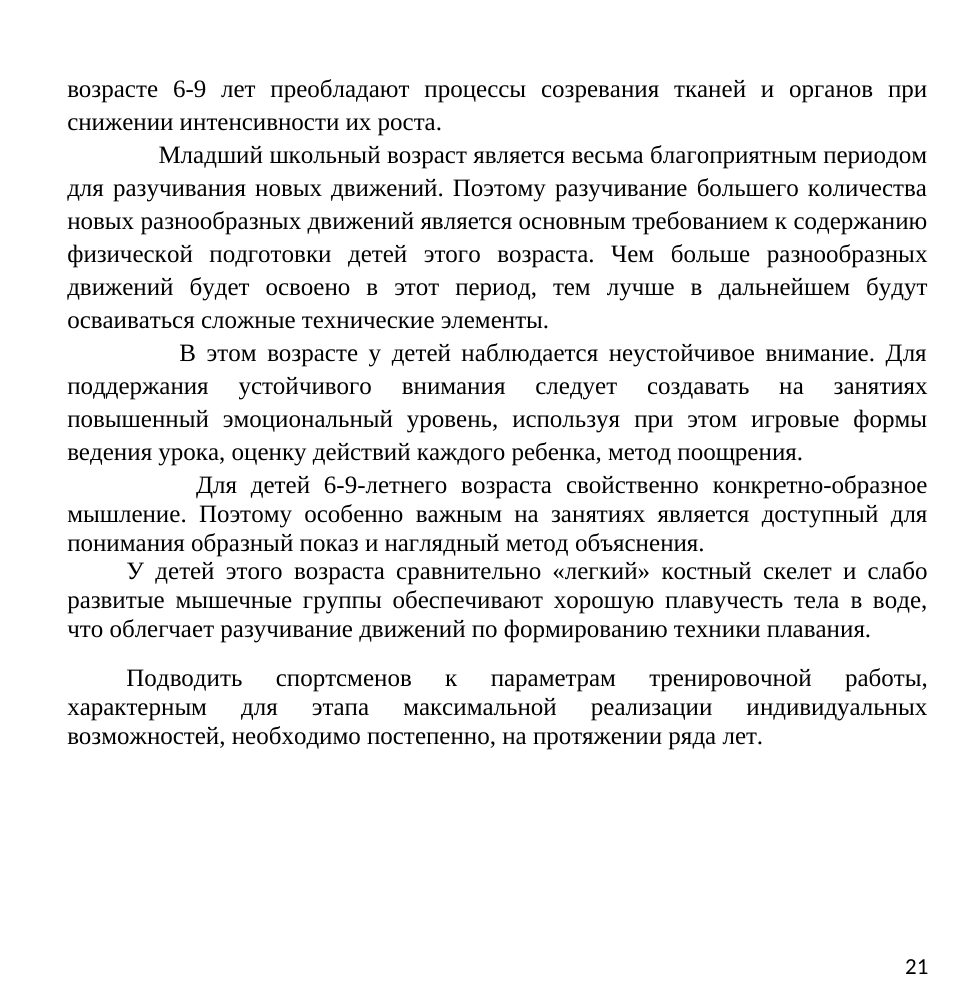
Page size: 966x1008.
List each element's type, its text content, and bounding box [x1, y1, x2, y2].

text У детей этого возраста сравнительно «легкий» костный скелет и слабо развитые мышечные группы обеспечивают хорошую плавучесть тела в воде, что облегчает разучивание движений по формированию техники плавания. [67, 556, 928, 643]
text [67, 74, 928, 136]
text Младший школьный возраст является весьма благоприятным периодом для разучивания новых движений. Поэтому разучивание большего количества новых разнообразных движений является основным требованием к содержанию физической подготовки детей этого возраста. Чем больше разнообразных движений будет освоено в этот период, тем лучше в дальнейшем будут осваиваться сложные технические элементы. [67, 140, 928, 334]
text Для детей 6-9-летнего возраста свойственно конкретно-образное мышление. Поэтому особенно важным на занятиях является доступный для понимания образный показ и наглядный метод объяснения. [67, 470, 928, 556]
text Подводить спортсменов к параметрам тренировочной работы, характерным для этапа максимальной реализации индивидуальных возможностей, необходимо постепенно, на протяжении ряда лет. [67, 663, 928, 750]
text В этом возрасте у детей наблюдается неустойчивое внимание. Для поддержания устойчивого внимания следует создавать на занятиях повышенный эмоциональный уровень, используя при этом игровые формы ведения урока, оценку действий каждого ребенка, метод поощрения. [67, 338, 928, 466]
